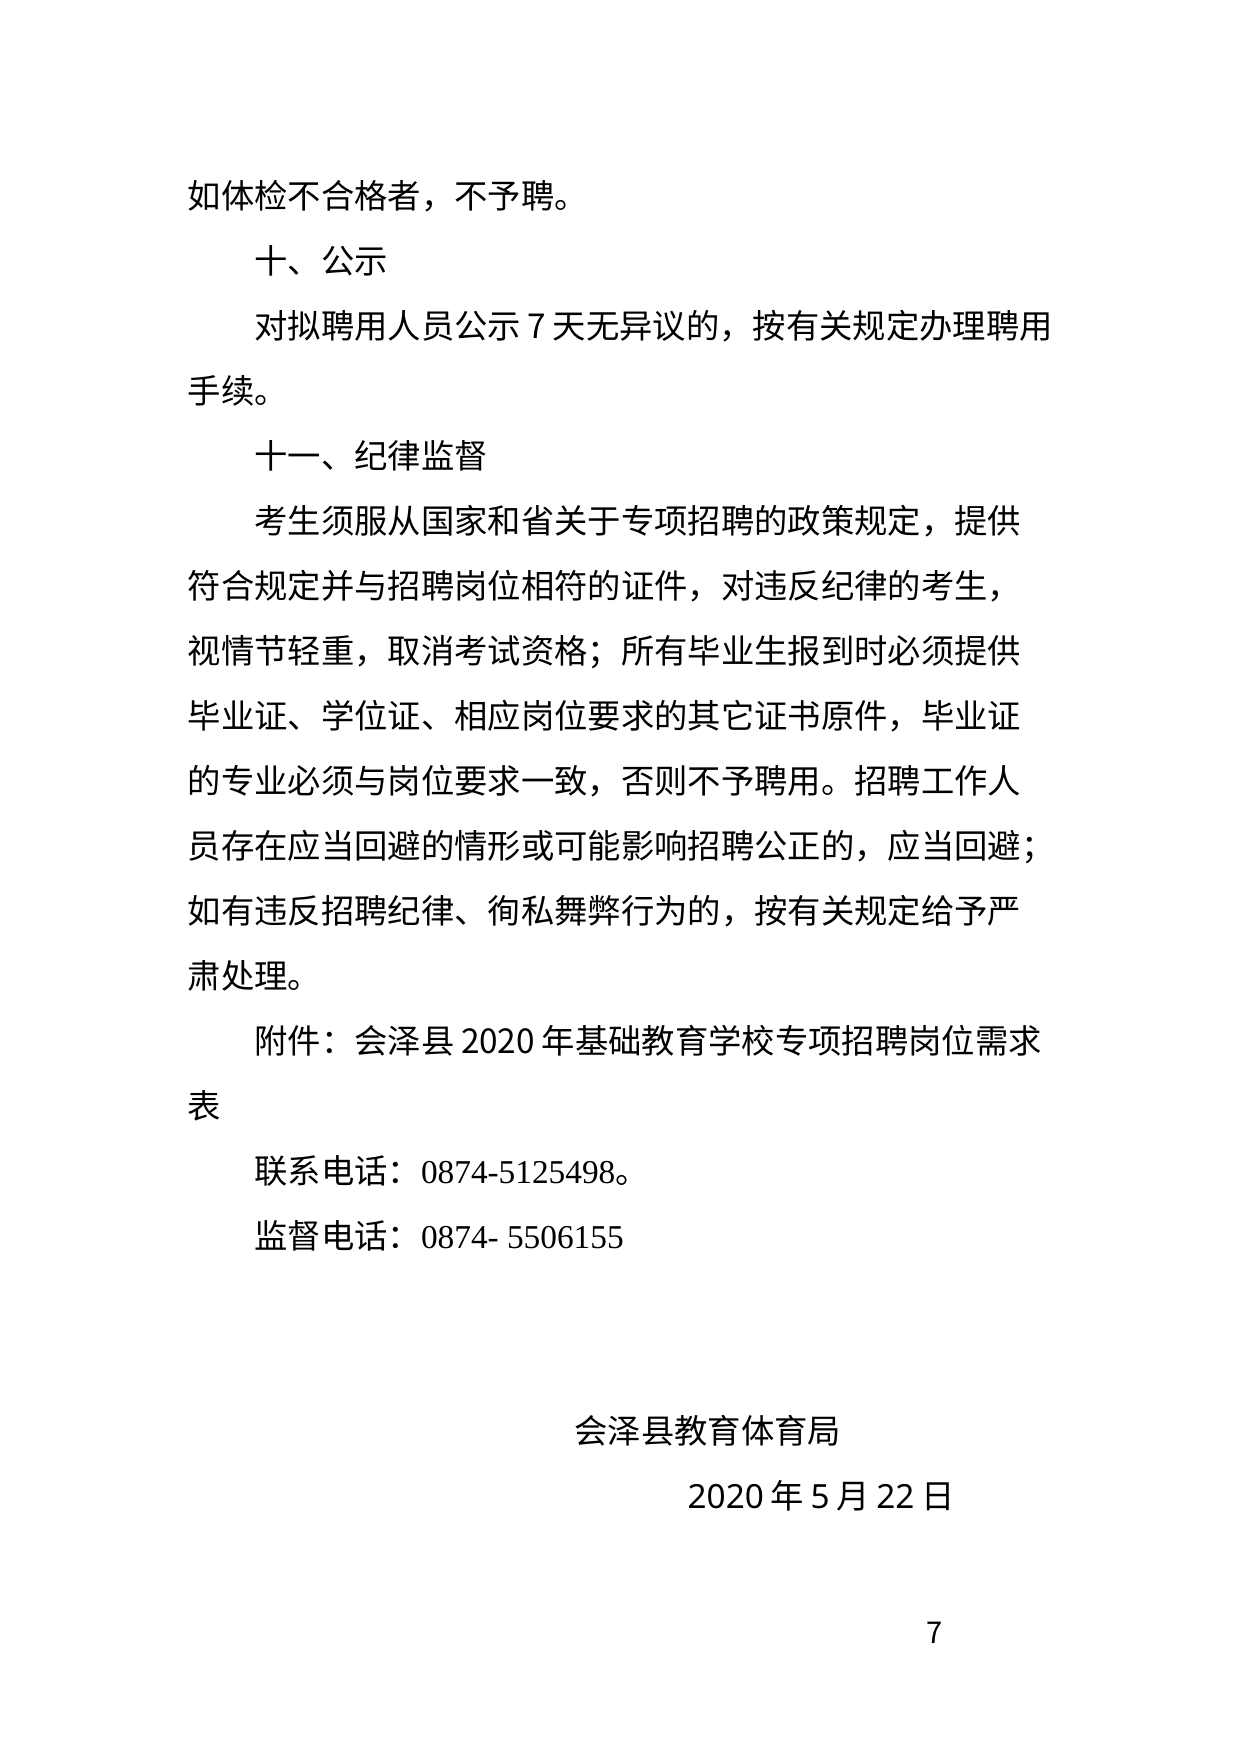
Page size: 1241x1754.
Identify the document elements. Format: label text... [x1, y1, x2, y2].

text 对拟聘用人员公示7天无异议的，按有关规定办理聘用手续。 [187, 292, 1053, 422]
text 考生须服从国家和省关于专项招聘的政策规定，提供符合规定并与招聘岗位相符的证件，对违反纪律的考生，视情节轻重，取消考试资格；所有毕业生报到时必须提供毕业证、学位证、相应岗位要求的其它证书原件，毕业证的专业必须与岗位要求一致，否则不予聘用。招聘工作人员存在应当回避的情形或可能影响招聘公正的，应当回避；如有违反招聘纪律、徇私舞弊行为的，按有关规定给予严肃处理。 [187, 487, 1053, 1007]
text 十、公示 [187, 227, 1053, 292]
text 会泽县教育体育局 [187, 1397, 1053, 1462]
text 附件：会泽县2020年基础教育学校专项招聘岗位需求表 [187, 1007, 1053, 1137]
text 十一、纪律监督 [187, 422, 1053, 487]
text 联系电话：0874-5125498。 [187, 1137, 1053, 1202]
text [187, 162, 1053, 227]
text 监督电话：0874- 5506155 [187, 1202, 1053, 1267]
text 2020年5月22日 [187, 1462, 1053, 1527]
